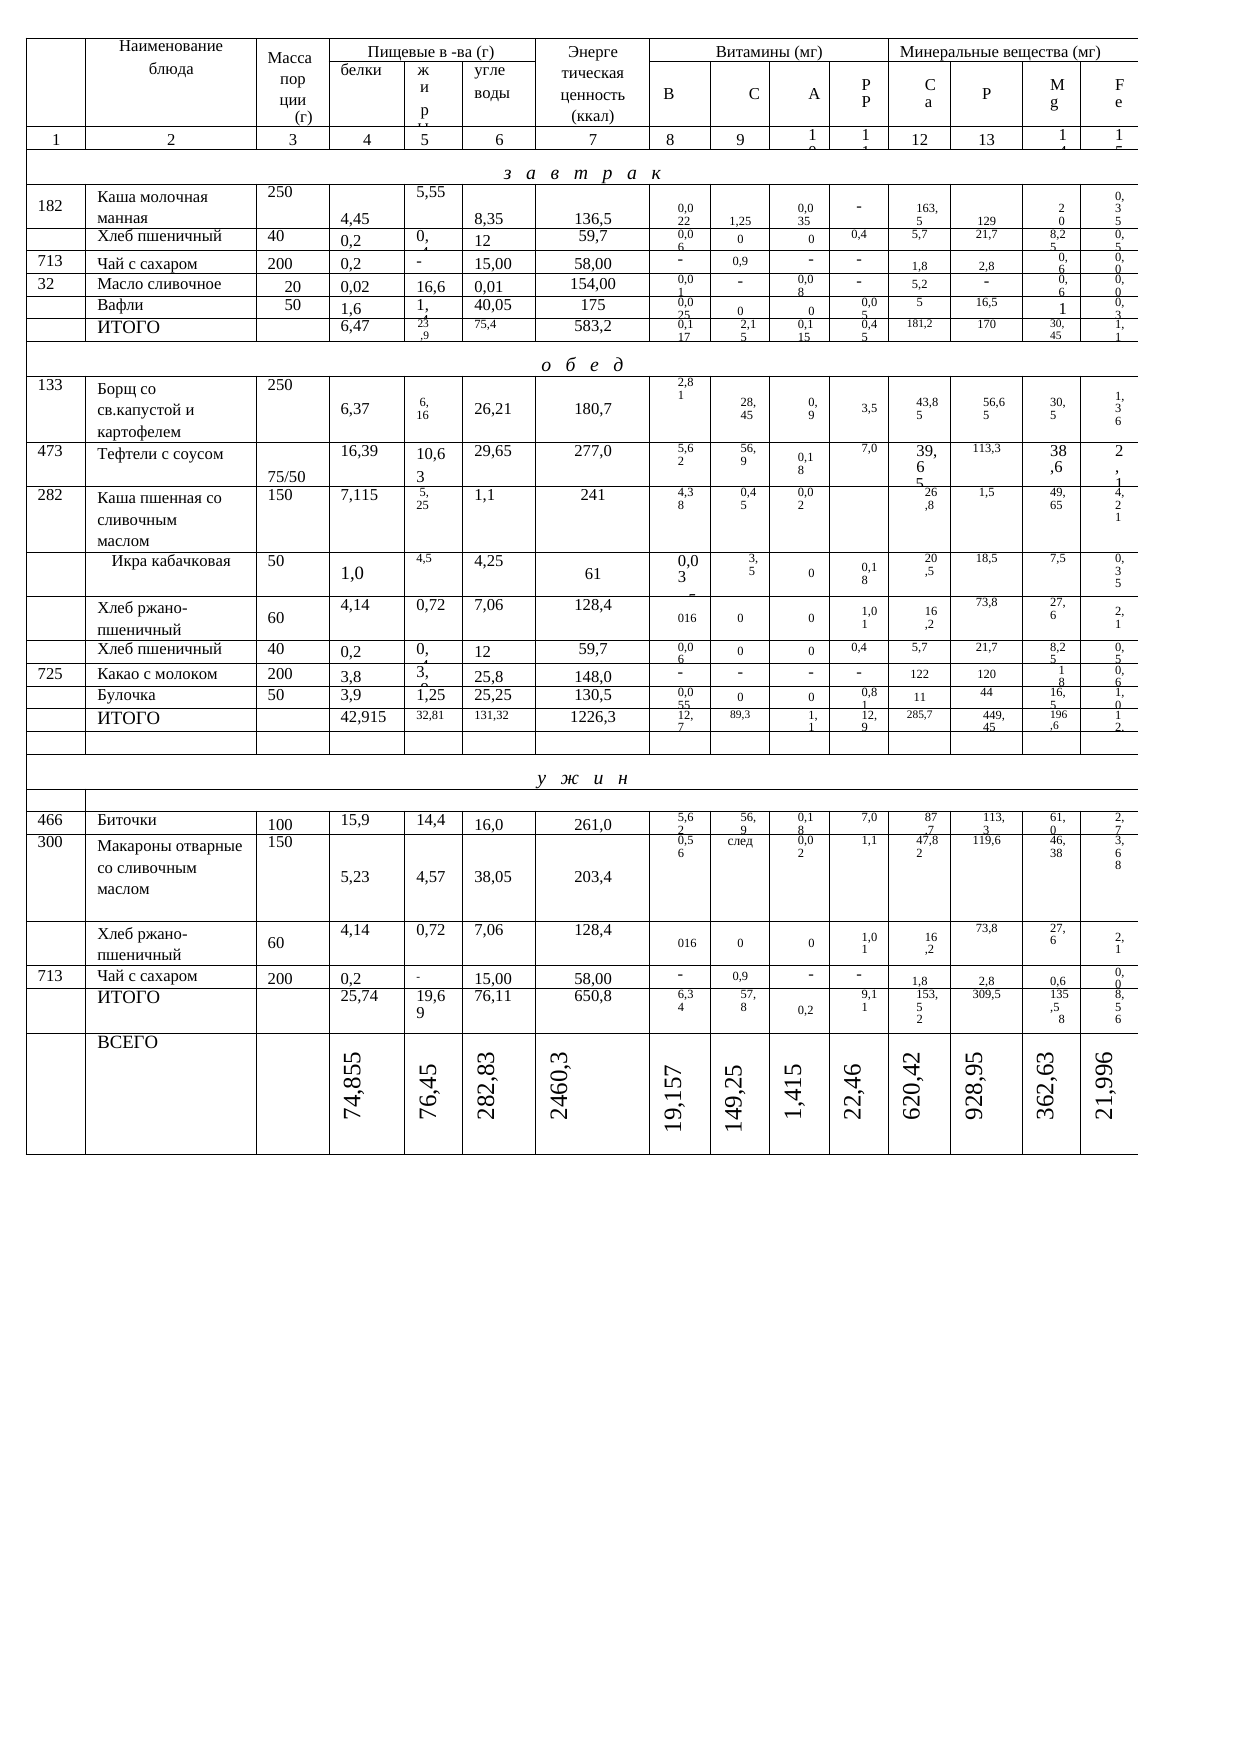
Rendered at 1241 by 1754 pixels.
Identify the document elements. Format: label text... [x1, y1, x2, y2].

table_cell 12 [463, 641, 535, 663]
table_cell Са [889, 62, 950, 126]
table_cell 6,37 [330, 377, 404, 442]
table_cell 4,14 [330, 597, 404, 640]
table_cell 39,6 5 [889, 443, 950, 486]
table_cell 10,6 3 [405, 443, 462, 486]
table_cell 0,6 [1023, 251, 1080, 272]
table_cell 0,9 [711, 966, 769, 987]
table_cell 277,0 [536, 443, 649, 486]
table_cell 200 [257, 664, 329, 686]
table_cell 4,57 [405, 835, 462, 921]
table_cell [27, 687, 85, 708]
table_cell 4,25 [463, 553, 535, 596]
table_cell [27, 989, 85, 1032]
table_cell 1,6 [330, 297, 404, 317]
table_cell 1,8 [889, 966, 950, 987]
table_cell 7,0 [830, 812, 888, 833]
table_cell 2,12 [1081, 443, 1138, 486]
table_cell 725 [27, 664, 85, 686]
table_cell 0 [711, 687, 769, 708]
table_cell 0 [770, 641, 829, 663]
table_cell 46,38 [1023, 835, 1080, 921]
table_cell 1 [1023, 297, 1080, 317]
table_cell 61,0 [1023, 812, 1080, 833]
table_cell 59,7 [536, 229, 649, 250]
table_cell [830, 487, 888, 552]
table_cell 1,196 [1081, 319, 1138, 341]
table_cell ВСЕГО [86, 1034, 256, 1154]
table_cell 9 [711, 127, 769, 148]
table_cell 0,81 [830, 687, 888, 708]
table_cell 25,8 [463, 664, 535, 686]
table_cell - [830, 185, 888, 227]
table_cell 16,39 [330, 443, 404, 486]
table_cell 73,8 [951, 597, 1022, 640]
table_cell 6,47 [330, 319, 404, 341]
table_cell 11 [889, 687, 950, 708]
table_cell 473 [27, 443, 85, 486]
table_cell [86, 790, 1138, 811]
table_cell 128,4 [536, 597, 649, 640]
table_cell 122 [889, 664, 950, 686]
table_cell 0,9 [711, 251, 769, 272]
table_cell - [830, 966, 888, 987]
table_cell 0,04 [1081, 274, 1138, 296]
table_cell 1,25 [711, 185, 769, 227]
table_cell Биточки [86, 812, 256, 833]
table_cell 149,25 [711, 1034, 769, 1154]
table_cell 5,2 [889, 274, 950, 296]
table_cell 130,5 [536, 687, 649, 708]
table_cell [257, 319, 329, 341]
table_cell 196,6 [1023, 709, 1080, 731]
table_cell 12,7 [650, 709, 710, 731]
table_cell [463, 732, 535, 753]
table_cell 119,6 [951, 835, 1022, 921]
table_cell 135,5 8 [1023, 989, 1080, 1032]
table_cell 5 [889, 297, 950, 317]
table_cell Хлеб ржанопшеничный [86, 597, 256, 640]
table_cell 0,35 [1081, 553, 1138, 596]
table_cell 0 [770, 922, 829, 965]
table_cell 0,02 [770, 835, 829, 921]
table_cell 0,56 [650, 835, 710, 921]
table_cell 163,5 [889, 185, 950, 227]
table_cell 12,24 [1081, 709, 1138, 731]
table_cell 15 [1081, 127, 1138, 148]
table_cell [27, 597, 85, 640]
table_cell 1 [27, 127, 85, 148]
table_cell 128,4 [536, 922, 649, 965]
table_cell 175 [536, 297, 649, 317]
table_cell 38,05 [463, 835, 535, 921]
table_cell [1081, 732, 1138, 753]
table_cell 1,01 [830, 597, 888, 640]
table_cell 56,9 [711, 812, 769, 833]
table_cell 0,4 [405, 641, 462, 663]
table_cell 0 [770, 597, 829, 640]
table_cell 18,5 [951, 553, 1022, 596]
table_cell [257, 732, 329, 753]
table_cell 0,18 [770, 443, 829, 486]
table_cell 0,45 [830, 319, 888, 341]
table_cell 250 [257, 185, 329, 227]
table_cell 1,36 [1081, 377, 1138, 442]
table_cell 0,055 [650, 687, 710, 708]
table_cell 21,996 [1081, 1034, 1138, 1154]
table_cell Чай с сахаром [86, 966, 256, 987]
table_cell 5,55 [405, 185, 462, 227]
table_cell - [650, 251, 710, 272]
table_cell [1023, 732, 1080, 753]
table_cell 0,6 [1023, 274, 1080, 296]
table_cell РР [830, 62, 888, 126]
table_cell 309,5 [951, 989, 1022, 1032]
table_cell 285,7 [889, 709, 950, 731]
table_cell 30,45 [1023, 319, 1080, 341]
table_cell Какао с молоком [86, 664, 256, 686]
table_cell Тефтели с соусом [86, 443, 256, 486]
table_cell 0,01 [463, 274, 535, 296]
table_cell [27, 229, 85, 250]
table_cell 153,5 2 [889, 989, 950, 1032]
table_cell 60 [257, 597, 329, 640]
table_cell 0,3 [1081, 297, 1138, 317]
table_cell 113,3 [951, 443, 1022, 486]
table_cell 2,81 [650, 377, 710, 442]
table_cell 150 [257, 487, 329, 552]
table_cell [27, 790, 85, 811]
table_cell 0,9 [770, 377, 829, 442]
table_cell 0,02 [770, 487, 829, 552]
table_cell В [650, 62, 710, 126]
table_cell 0 [770, 297, 829, 317]
table_cell 2,1 [1081, 922, 1138, 965]
table_cell 7,06 [463, 597, 535, 640]
table_cell Хлеб ржанопшеничный [86, 922, 256, 965]
table_cell 4,5 [405, 553, 462, 596]
table_cell Fe [1081, 62, 1138, 126]
table_cell 1,4 [405, 297, 462, 317]
table_cell 3,8 [330, 664, 404, 686]
table_cell 75,4 [463, 319, 535, 341]
table_cell 1,1 [770, 709, 829, 731]
table_cell 20,5 [889, 553, 950, 596]
table_cell 0 [770, 229, 829, 250]
table_cell 250 [257, 377, 329, 442]
table_cell 5 [405, 127, 462, 148]
table_cell 5,25 [405, 487, 462, 552]
table_header Наименование блюда [86, 39, 256, 126]
table_cell - [711, 664, 769, 686]
table_cell 30,5 [1023, 377, 1080, 442]
table_cell 8,25 [1023, 229, 1080, 250]
table_cell 1,1 [830, 835, 888, 921]
table_cell 18 [1023, 664, 1080, 686]
table_cell 0,18 [770, 812, 829, 833]
table_cell 32,81 [405, 709, 462, 731]
table_cell 0,4 [830, 229, 888, 250]
table_cell 12 [463, 229, 535, 250]
table_cell 5,23 [330, 835, 404, 921]
table_cell 282,83 [463, 1034, 535, 1154]
table_cell 7 [536, 127, 649, 148]
table_cell Вафли [86, 297, 256, 317]
table_cell жи ры [405, 62, 462, 126]
table_cell 016 [650, 597, 710, 640]
table_cell 75/50 [257, 443, 329, 486]
table_cell 449,45 [951, 709, 1022, 731]
table_cell 59,7 [536, 641, 649, 663]
table_cell 40,05 [463, 297, 535, 317]
table_cell 466 [27, 812, 85, 833]
table_cell Икра кабачковая [86, 553, 256, 596]
table_cell 12 [889, 127, 950, 148]
table_cell 282 [27, 487, 85, 552]
table_cell 89,3 [711, 709, 769, 731]
table_cell 12,9 [830, 709, 888, 731]
table_cell 58,00 [536, 251, 649, 272]
table_cell [830, 732, 888, 753]
table_cell 7,0 [830, 443, 888, 486]
table_cell 50 [257, 297, 329, 317]
table_cell 129 [951, 185, 1022, 227]
table_cell 3 [257, 127, 329, 148]
table_cell 0,06 [650, 641, 710, 663]
table_cell 1,8 [889, 251, 950, 272]
table_cell 4,14 [330, 922, 404, 965]
table_cell 3,68 [1081, 835, 1138, 921]
table_cell 016 [650, 922, 710, 965]
table_cell - [830, 274, 888, 296]
table_cell 261,0 [536, 812, 649, 833]
table_cell 74,855 [330, 1034, 404, 1154]
table_cell 11 [830, 127, 888, 148]
table_cell [27, 922, 85, 965]
table_cell - [830, 664, 888, 686]
table_cell 1,5 [951, 487, 1022, 552]
table_cell Каша молочная манная [86, 185, 256, 227]
table_cell 16,5 [951, 297, 1022, 317]
table_cell 5,62 [650, 443, 710, 486]
table_cell 38,6 [1023, 443, 1080, 486]
table_cell Mg [1023, 62, 1080, 126]
table_cell след [711, 835, 769, 921]
table_cell белки [330, 62, 404, 126]
table_cell 16,5 [1023, 687, 1080, 708]
table_cell - [770, 966, 829, 987]
table_cell 0,2 [330, 641, 404, 663]
table_cell 1,25 [405, 687, 462, 708]
table_cell 0 [770, 687, 829, 708]
table_cell 16,2 [889, 922, 950, 965]
table_cell 9,11 [830, 989, 888, 1032]
table_cell 0,6 [1081, 664, 1138, 686]
table_cell 0,4 [830, 641, 888, 663]
table_cell 1226,3 [536, 709, 649, 731]
table_cell завтрак [27, 150, 1138, 183]
table_cell 0,02 [330, 274, 404, 296]
table_cell 3,5 [711, 553, 769, 596]
table_cell 0,18 [830, 553, 888, 596]
table_cell [536, 732, 649, 753]
table_cell 181,2 [889, 319, 950, 341]
table_cell 2,72 [1081, 812, 1138, 833]
table_cell [27, 641, 85, 663]
table_cell 76,45 [405, 1034, 462, 1154]
table_cell 27,6 [1023, 922, 1080, 965]
table_cell 0 [770, 553, 829, 596]
table_cell 4 [330, 127, 404, 148]
table_cell 2460,3 [536, 1034, 649, 1154]
table_cell 0,06 [1081, 966, 1138, 987]
table_cell 56,65 [951, 377, 1022, 442]
table_cell 180,7 [536, 377, 649, 442]
table_cell 6,16 [405, 377, 462, 442]
table_cell 170 [951, 319, 1022, 341]
table_cell 300 [27, 835, 85, 921]
table_cell 7,06 [463, 922, 535, 965]
table_cell Хлеб пшеничный [86, 229, 256, 250]
table_cell 0 [711, 229, 769, 250]
table_cell [27, 319, 85, 341]
table_cell 40 [257, 641, 329, 663]
table_header Минеральные вещества (мг) [889, 39, 1138, 61]
table_cell 50 [257, 553, 329, 596]
table_cell - [770, 251, 829, 272]
table_cell [27, 297, 85, 317]
table_cell 182 [27, 185, 85, 227]
table_cell 8 [650, 127, 710, 148]
table_cell [86, 732, 256, 753]
table_cell 16,6 [405, 274, 462, 296]
table_cell 0,72 [405, 597, 462, 640]
table_cell 203,4 [536, 835, 649, 921]
table_cell - [650, 664, 710, 686]
table_cell [770, 732, 829, 753]
table_cell 1,01 [830, 922, 888, 965]
table_cell 14,4 [405, 812, 462, 833]
table_cell Чай с сахаром [86, 251, 256, 272]
table_cell С [711, 62, 769, 126]
table_cell 0,117 [650, 319, 710, 341]
table_cell 148,0 [536, 664, 649, 686]
table_cell угле воды [463, 62, 535, 126]
table_cell Макароны отварные со сливочным маслом [86, 835, 256, 921]
table_cell [951, 732, 1022, 753]
table_cell 26,8 [889, 487, 950, 552]
table_cell [27, 1034, 85, 1154]
table_header Витамины (мг) [650, 39, 888, 61]
table_cell 620,42 [889, 1034, 950, 1154]
table_cell 15,00 [463, 966, 535, 987]
table_cell [650, 732, 710, 753]
table_cell 58,00 [536, 966, 649, 987]
table_cell 650,8 [536, 989, 649, 1032]
table_cell 0 [711, 297, 769, 317]
table_cell 0,35 [1081, 185, 1138, 227]
table_cell - [405, 966, 462, 987]
table_cell 73,8 [951, 922, 1022, 965]
table_cell 28,45 [711, 377, 769, 442]
table_cell 3,9 [330, 687, 404, 708]
table_cell 0,2 [330, 251, 404, 272]
table_cell ИТОГО [86, 989, 256, 1032]
table_cell 5,62 [650, 812, 710, 833]
table_cell 4,38 [650, 487, 710, 552]
table_cell ужин [27, 755, 1138, 788]
table_cell 7,115 [330, 487, 404, 552]
table_cell 50 [257, 687, 329, 708]
table_cell 713 [27, 251, 85, 272]
table_cell 7,5 [1023, 553, 1080, 596]
table_cell 0,2 [330, 229, 404, 250]
table_cell А [770, 62, 829, 126]
table_cell 713 [27, 966, 85, 987]
table_cell 133 [27, 377, 85, 442]
table_cell 0,06 [1081, 251, 1138, 272]
table_cell 20 [257, 274, 329, 296]
table_cell 120 [951, 664, 1022, 686]
table_cell 0,4 [405, 229, 462, 250]
table_cell 23,95 [405, 319, 462, 341]
table_cell 15,9 [330, 812, 404, 833]
table_cell 6 [463, 127, 535, 148]
table_cell 0 [711, 597, 769, 640]
table_cell 0,115 [770, 319, 829, 341]
table_cell 2 [86, 127, 256, 148]
table_cell [27, 553, 85, 596]
table_cell 1,1 [463, 487, 535, 552]
table_cell 16,0 [463, 812, 535, 833]
table_cell 8,35 [463, 185, 535, 227]
table_cell 100 [257, 812, 329, 833]
table_cell 583,2 [536, 319, 649, 341]
table_cell 0,5 [1081, 641, 1138, 663]
table_cell 25,74 [330, 989, 404, 1032]
table_cell 0 [711, 922, 769, 965]
table_header Пищевые в -ва (г) [330, 39, 535, 61]
table_cell [405, 732, 462, 753]
table_cell [257, 709, 329, 731]
table_cell 2,1 [1081, 597, 1138, 640]
table_cell 1,0 [330, 553, 404, 596]
table_cell 0,72 [405, 922, 462, 965]
table_cell - [951, 274, 1022, 296]
table_cell 47,82 [889, 835, 950, 921]
table_cell 0,5 [1081, 229, 1138, 250]
table_cell - [830, 251, 888, 272]
table_cell Каша пшенная со сливочным маслом [86, 487, 256, 552]
table_cell 0,01 [650, 274, 710, 296]
table_cell 0,03 5 [650, 553, 710, 596]
table_cell 13 [951, 127, 1022, 148]
table_cell 76,11 [463, 989, 535, 1032]
table_cell 200 [257, 966, 329, 987]
table_cell 8,56 [1081, 989, 1138, 1032]
table_cell [711, 732, 769, 753]
table_cell 16,2 [889, 597, 950, 640]
table_cell 42,915 [330, 709, 404, 731]
table_cell [257, 1034, 329, 1154]
table_cell 10 [770, 127, 829, 148]
table_cell - [650, 966, 710, 987]
table_cell 0,035 [770, 185, 829, 227]
table_cell Масло сливочное [86, 274, 256, 296]
table_cell 43,85 [889, 377, 950, 442]
table_cell 32 [27, 274, 85, 296]
table_cell 19,157 [650, 1034, 710, 1154]
table_cell 5,7 [889, 229, 950, 250]
table_header Энерге тическая ценность (ккал) [536, 39, 649, 126]
table_cell 928,95 [951, 1034, 1022, 1154]
table_cell 3,9 [405, 664, 462, 686]
table_cell 87,7 [889, 812, 950, 833]
table_cell 0,06 [650, 229, 710, 250]
table_cell [257, 989, 329, 1032]
table_cell 25,25 [463, 687, 535, 708]
table_cell 0,05 [830, 297, 888, 317]
table_cell Р [951, 62, 1022, 126]
table_cell 6,34 [650, 989, 710, 1032]
table_cell 60 [257, 922, 329, 965]
table_cell 22,46 [830, 1034, 888, 1154]
table_cell Борщ со св.капустой и картофелем [86, 377, 256, 442]
table_cell [330, 732, 404, 753]
table_cell 154,00 [536, 274, 649, 296]
table_cell обед [27, 342, 1138, 376]
table_cell 3,5 [830, 377, 888, 442]
table_cell 49,65 [1023, 487, 1080, 552]
table_cell - [770, 664, 829, 686]
table_header Масса пор ции (г) [257, 39, 329, 126]
table_cell 131,32 [463, 709, 535, 731]
table_cell 5,7 [889, 641, 950, 663]
table_cell 0 [711, 641, 769, 663]
table_cell 0,025 [650, 297, 710, 317]
table_cell 0,08 [770, 274, 829, 296]
table_cell 0,45 [711, 487, 769, 552]
table_cell ИТОГО [86, 319, 256, 341]
table_cell 150 [257, 835, 329, 921]
table_cell [27, 732, 85, 753]
table_cell ИТОГО [86, 709, 256, 731]
table_cell 21,7 [951, 641, 1022, 663]
table_cell Хлеб пшеничный [86, 641, 256, 663]
table_cell 57,8 [711, 989, 769, 1032]
table_cell 200 [257, 251, 329, 272]
table_cell Булочка [86, 687, 256, 708]
table_cell 0,2 [770, 989, 829, 1032]
table_cell - [711, 274, 769, 296]
table_cell 29,65 [463, 443, 535, 486]
table_cell 15,00 [463, 251, 535, 272]
table_cell 2,15 [711, 319, 769, 341]
table_cell 27,6 [1023, 597, 1080, 640]
table_cell 4,21 [1081, 487, 1138, 552]
table_cell 2,8 [951, 251, 1022, 272]
table_cell 8,25 [1023, 641, 1080, 663]
table_cell 0,2 [330, 966, 404, 987]
table_cell 14 [1023, 127, 1080, 148]
table_cell - [405, 251, 462, 272]
table_cell 40 [257, 229, 329, 250]
table_cell 1,0 [1081, 687, 1138, 708]
table_cell 0,022 [650, 185, 710, 227]
table_cell 21,7 [951, 229, 1022, 250]
table_cell 4,45 [330, 185, 404, 227]
table_cell 61 [536, 553, 649, 596]
table_cell [27, 709, 85, 731]
table_cell 19,6 9 [405, 989, 462, 1032]
table_header [27, 39, 85, 126]
table_cell 20 [1023, 185, 1080, 227]
table_cell 44 [951, 687, 1022, 708]
table_cell 0,6 [1023, 966, 1080, 987]
table_cell 56,9 [711, 443, 769, 486]
table_cell 1,415 [770, 1034, 829, 1154]
table_cell 26,21 [463, 377, 535, 442]
table_cell 2,8 [951, 966, 1022, 987]
table_cell 241 [536, 487, 649, 552]
table_cell [889, 732, 950, 753]
table_cell 362,63 [1023, 1034, 1080, 1154]
table_cell 136,5 [536, 185, 649, 227]
table_cell 113,3 [951, 812, 1022, 833]
